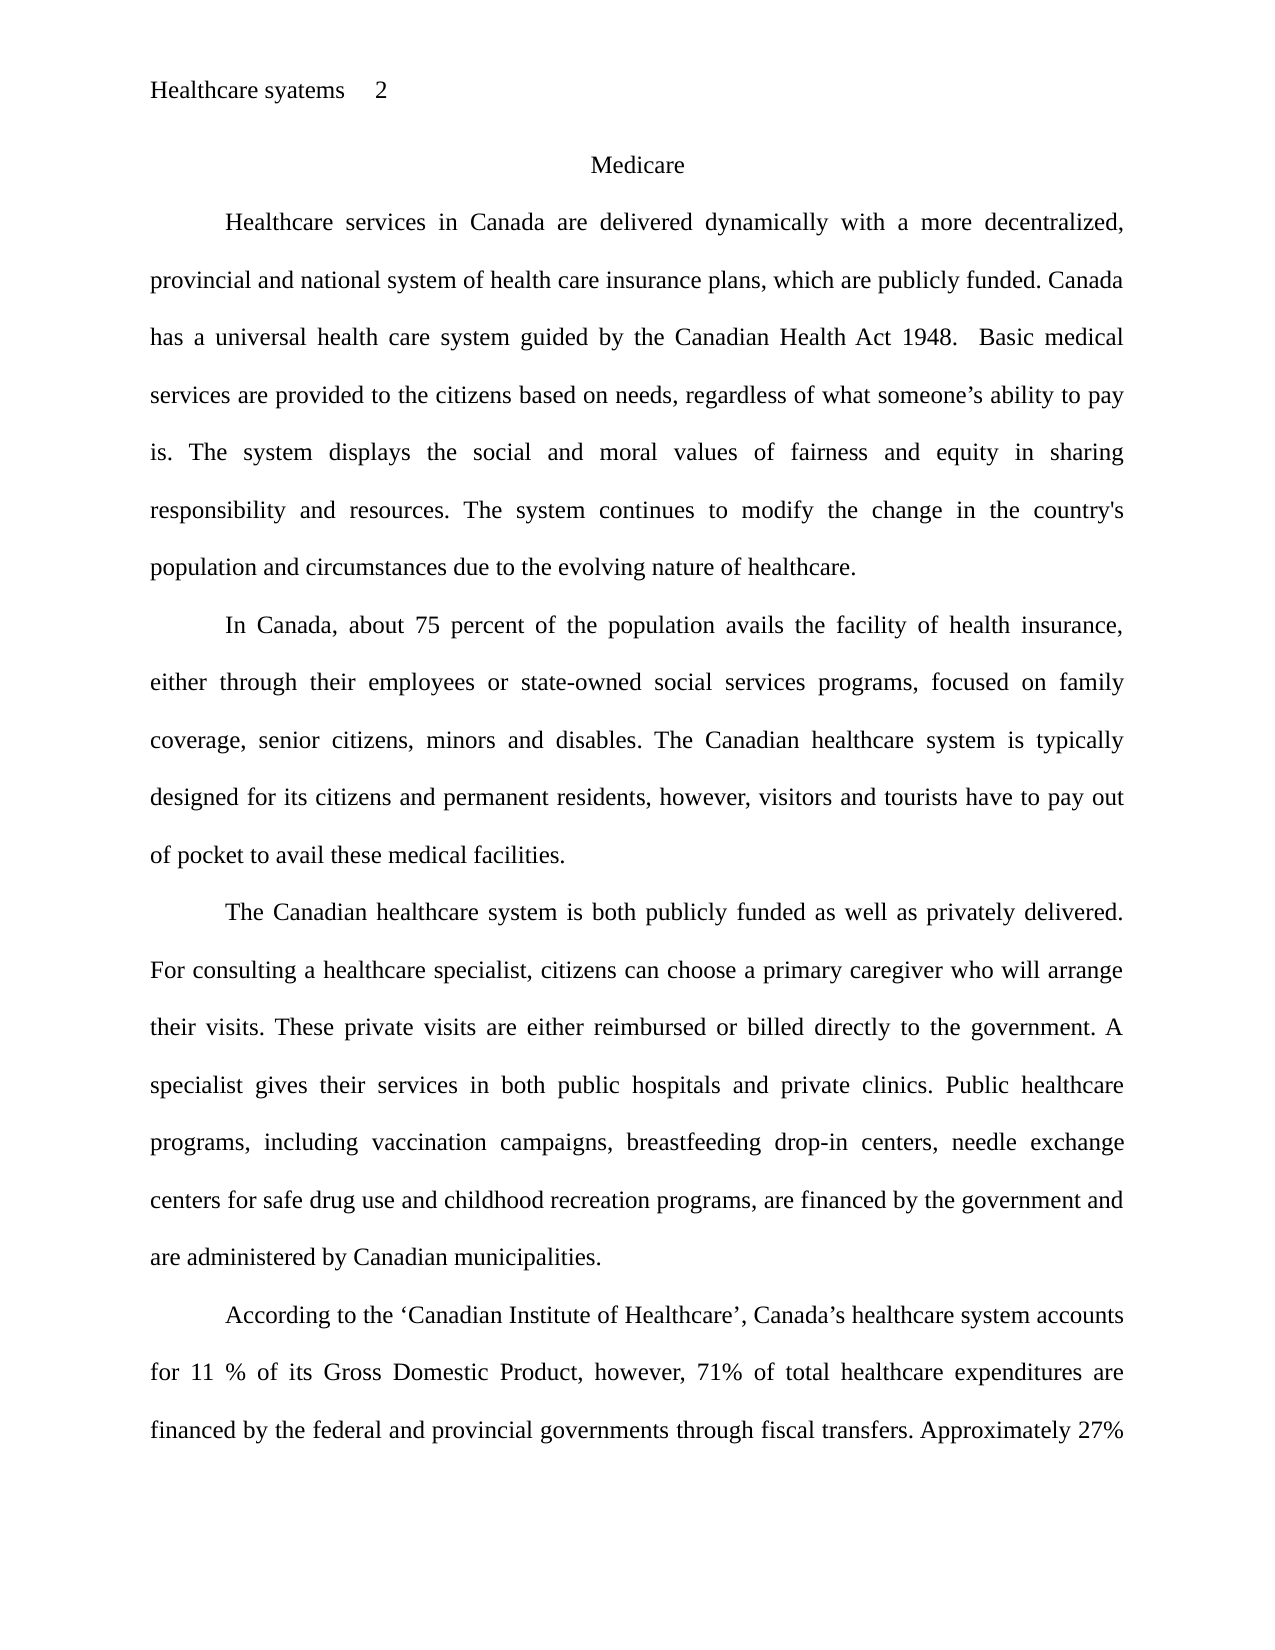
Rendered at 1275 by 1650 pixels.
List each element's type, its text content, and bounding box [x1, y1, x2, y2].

text In Canada, about 75 percent of the population avails the facility of health insurance, either through their employees or state-owned social services programs, focused on family coverage, senior citizens, minors and disables. The Canadian healthcare system is typically designed for its citizens and permanent residents, however, visitors and tourists have to pay out of pocket to avail these medical facilities. [150, 610, 1125, 869]
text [150, 1300, 1125, 1444]
text Healthcare services in Canada are delivered dynamically with a more decentralized, provincial and national system of health care insurance plans, which are publicly funded. Canada has a universal health care system guided by the Canadian Health Act 1948. Basic medical services are provided to the citizens based on needs, regardless of what someone’s ability to pay is. The system displays the social and moral values of fairness and equity in sharing responsibility and resources. The system continues to modify the change in the country's population and circumstances due to the evolving nature of healthcare. [150, 207, 1125, 581]
subtitle Medicare [150, 150, 1125, 179]
text The Canadian healthcare system is both publicly funded as well as privately delivered. For consulting a healthcare specialist, citizens can choose a primary caregiver who will arrange their visits. These private visits are either reimbursed or billed directly to the government. A specialist gives their services in both public hospitals and private clinics. Public healthcare programs, including vaccination campaigns, breastfeeding drop-in centers, needle exchange centers for safe drug use and childhood recreation programs, are financed by the government and are administered by Canadian municipalities. [150, 897, 1125, 1271]
